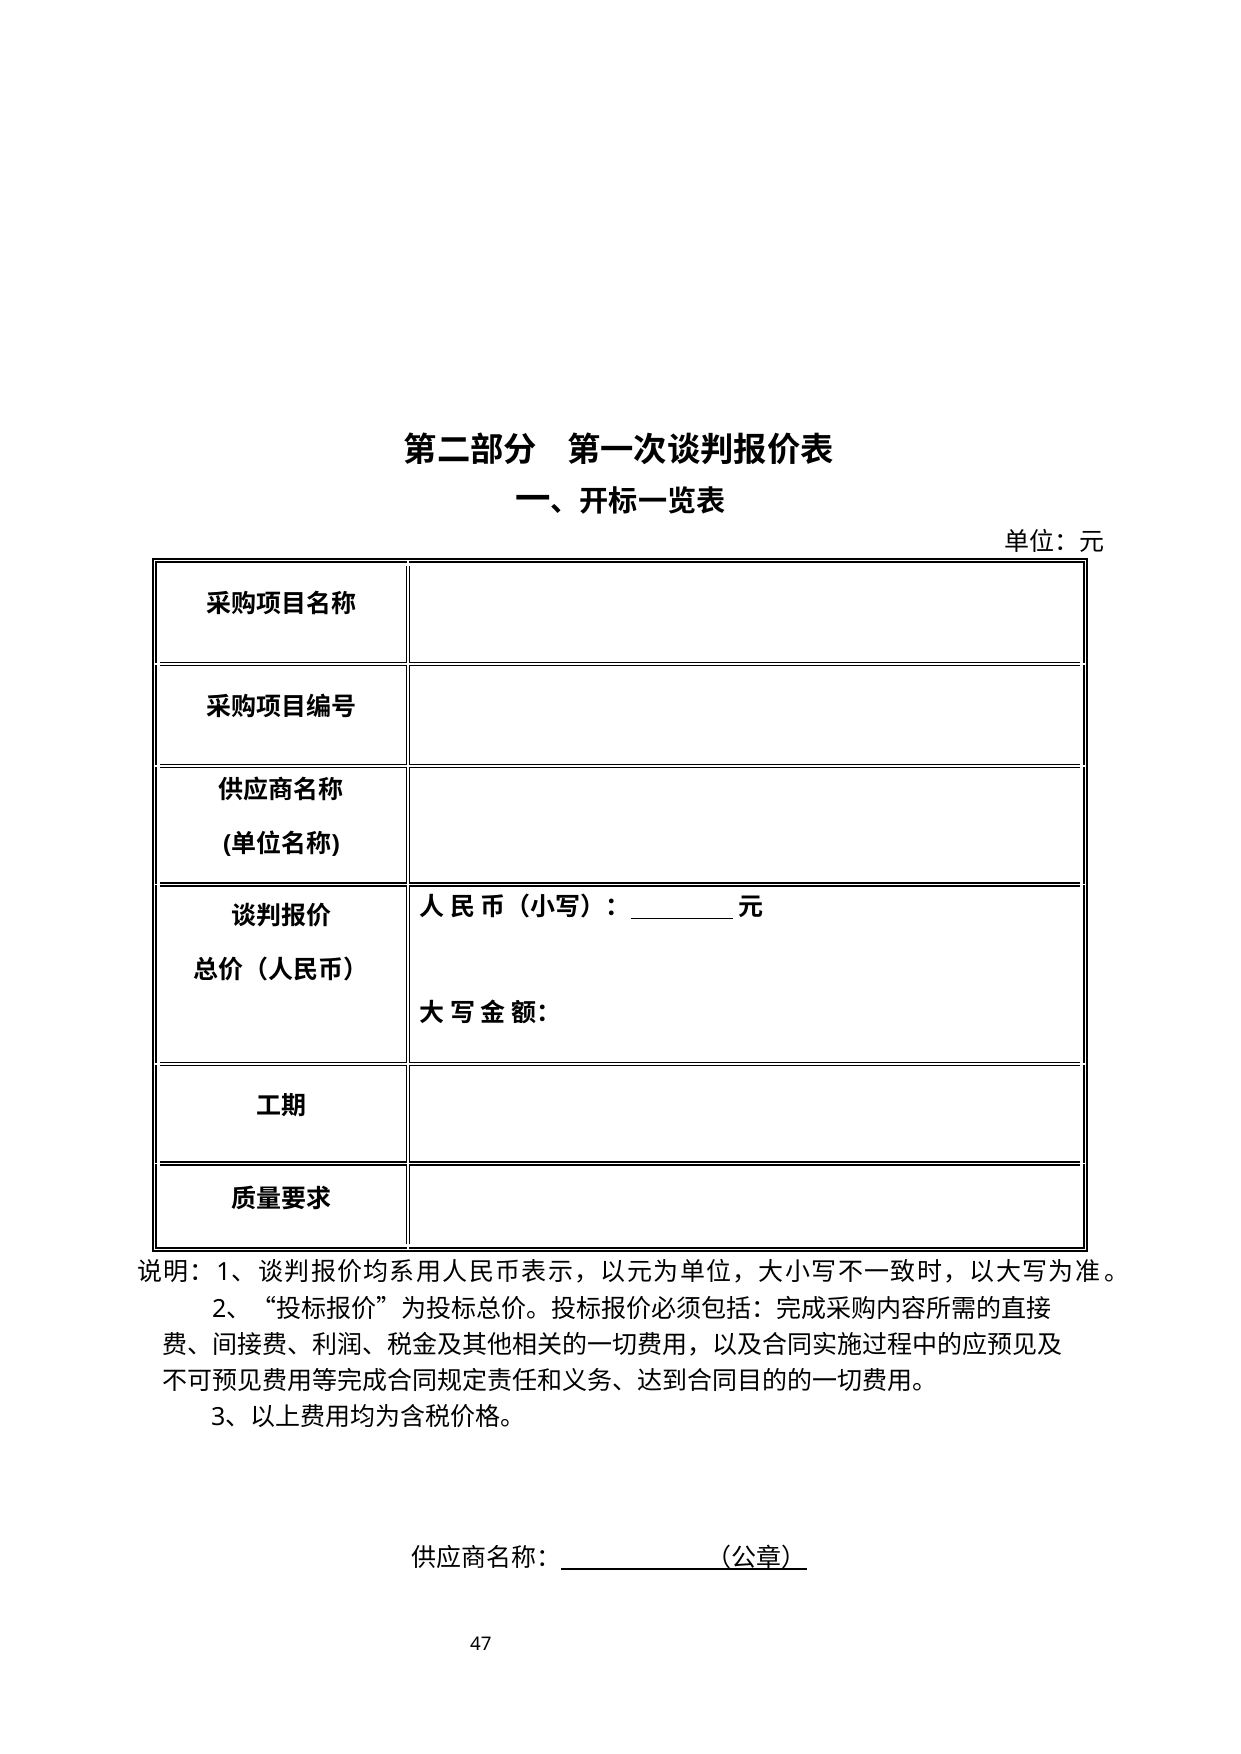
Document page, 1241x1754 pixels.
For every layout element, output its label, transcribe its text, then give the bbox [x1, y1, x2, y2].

table_header [408, 562, 1083, 662]
table_cell [408, 1161, 1086, 1247]
table_cell 供应商名称 (单位名称) [155, 764, 408, 882]
table_cell 谈判报价 总价（人民币） [155, 882, 408, 1061]
text 不可预见费用等完成合同规定责任和义务、达到合同目的的一切费用。 [162, 1361, 1104, 1397]
table_cell 质量要求 [155, 1161, 408, 1247]
table_header 采购项目名称 [155, 560, 408, 662]
table_cell 工期 [155, 1061, 408, 1161]
text 说明：1、谈判报价均系用人民币表示，以元为单位，大小写不一致时，以大写为准。2、“投标报价”为投标总价。投标报价必须包括：完成采购内容所需的直接 [137, 1252, 1104, 1324]
text 费、间接费、利润、税金及其他相关的一切费用，以及合同实施过程中的应预见及 [162, 1324, 1104, 1361]
text 第二部分 第一次谈判报价表 [136, 422, 1104, 471]
table_cell [408, 662, 1086, 763]
text 一、开标一览表 [136, 471, 1104, 522]
table_cell [408, 1061, 1086, 1161]
list 供应商名称： （公章） [186, 1537, 1104, 1574]
table_cell 人 民 币（小写）： 元 大 写 金 额： [408, 882, 1086, 1061]
table_cell [408, 764, 1086, 882]
list 3、以上费用均为含税价格。 [186, 1397, 1104, 1433]
table_cell 采购项目编号 [155, 662, 408, 763]
text 单位：元 [136, 522, 1104, 558]
